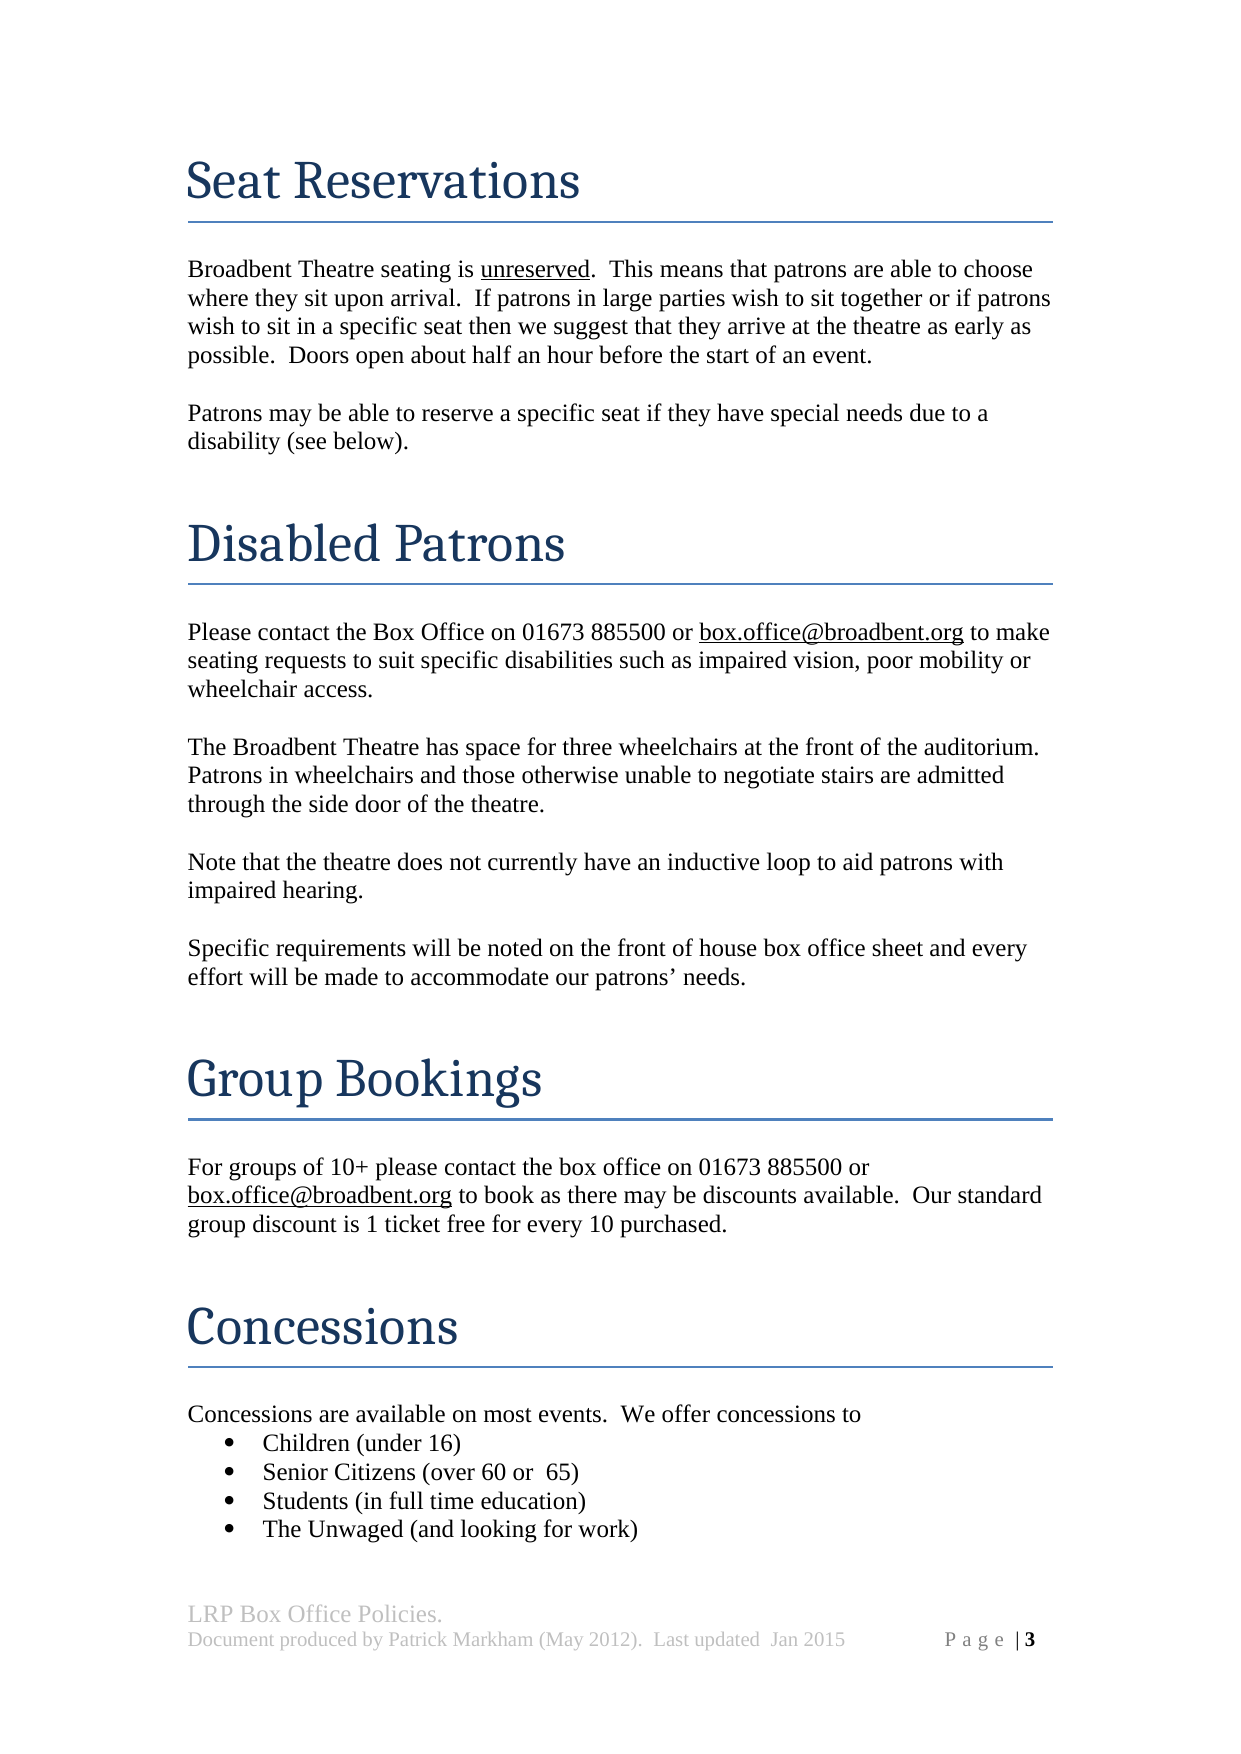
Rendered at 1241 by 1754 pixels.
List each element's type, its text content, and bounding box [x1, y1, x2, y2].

title Concessions [187, 1296, 1053, 1368]
list The Unwaged (and looking for work) [225, 1514, 1053, 1543]
text The Broadbent Theatre has space for three wheelchairs at the front of the auditorium. Patrons in wheelchairs and those otherwise unable to negotiate stairs are admitted through the side door of the theatre. [187, 732, 1053, 818]
text Patrons may be able to reserve a specific seat if they have special needs due to a disability (see below). [187, 398, 1053, 455]
text For groups of 10+ please contact the box office on 01673 885500 or box.office@broadbent.org to book as there may be discounts available. Our standard group discount is 1 ticket free for every 10 purchased. [187, 1152, 1053, 1238]
text Broadbent Theatre seating is unreserved. This means that patrons are able to choose where they sit upon arrival. If patrons in large parties wish to sit together or if patrons wish to sit in a specific seat then we suggest that they arrive at the theatre as early as possible. Doors open about half an hour before the start of an event. [187, 254, 1053, 369]
list Children (under 16) [225, 1428, 1053, 1457]
text Specific requirements will be noted on the front of house box office sheet and every effort will be made to accommodate our patrons’ needs. [187, 933, 1053, 990]
title Seat Reservations [187, 150, 1053, 223]
title Disabled Patrons [187, 513, 1053, 585]
text Concessions are available on most events. We offer concessions to [187, 1399, 1053, 1428]
list Students (in full time education) [225, 1486, 1053, 1514]
text Please contact the Box Office on 01673 885500 or box.office@broadbent.org to make seating requests to suit specific disabilities such as impaired vision, poor mobility or wheelchair access. [187, 617, 1053, 703]
text Note that the theatre does not currently have an inductive loop to aid patrons with impaired hearing. [187, 847, 1053, 904]
list Senior Citizens (over 60 or 65) [225, 1457, 1053, 1486]
title Group Bookings [187, 1048, 1053, 1121]
